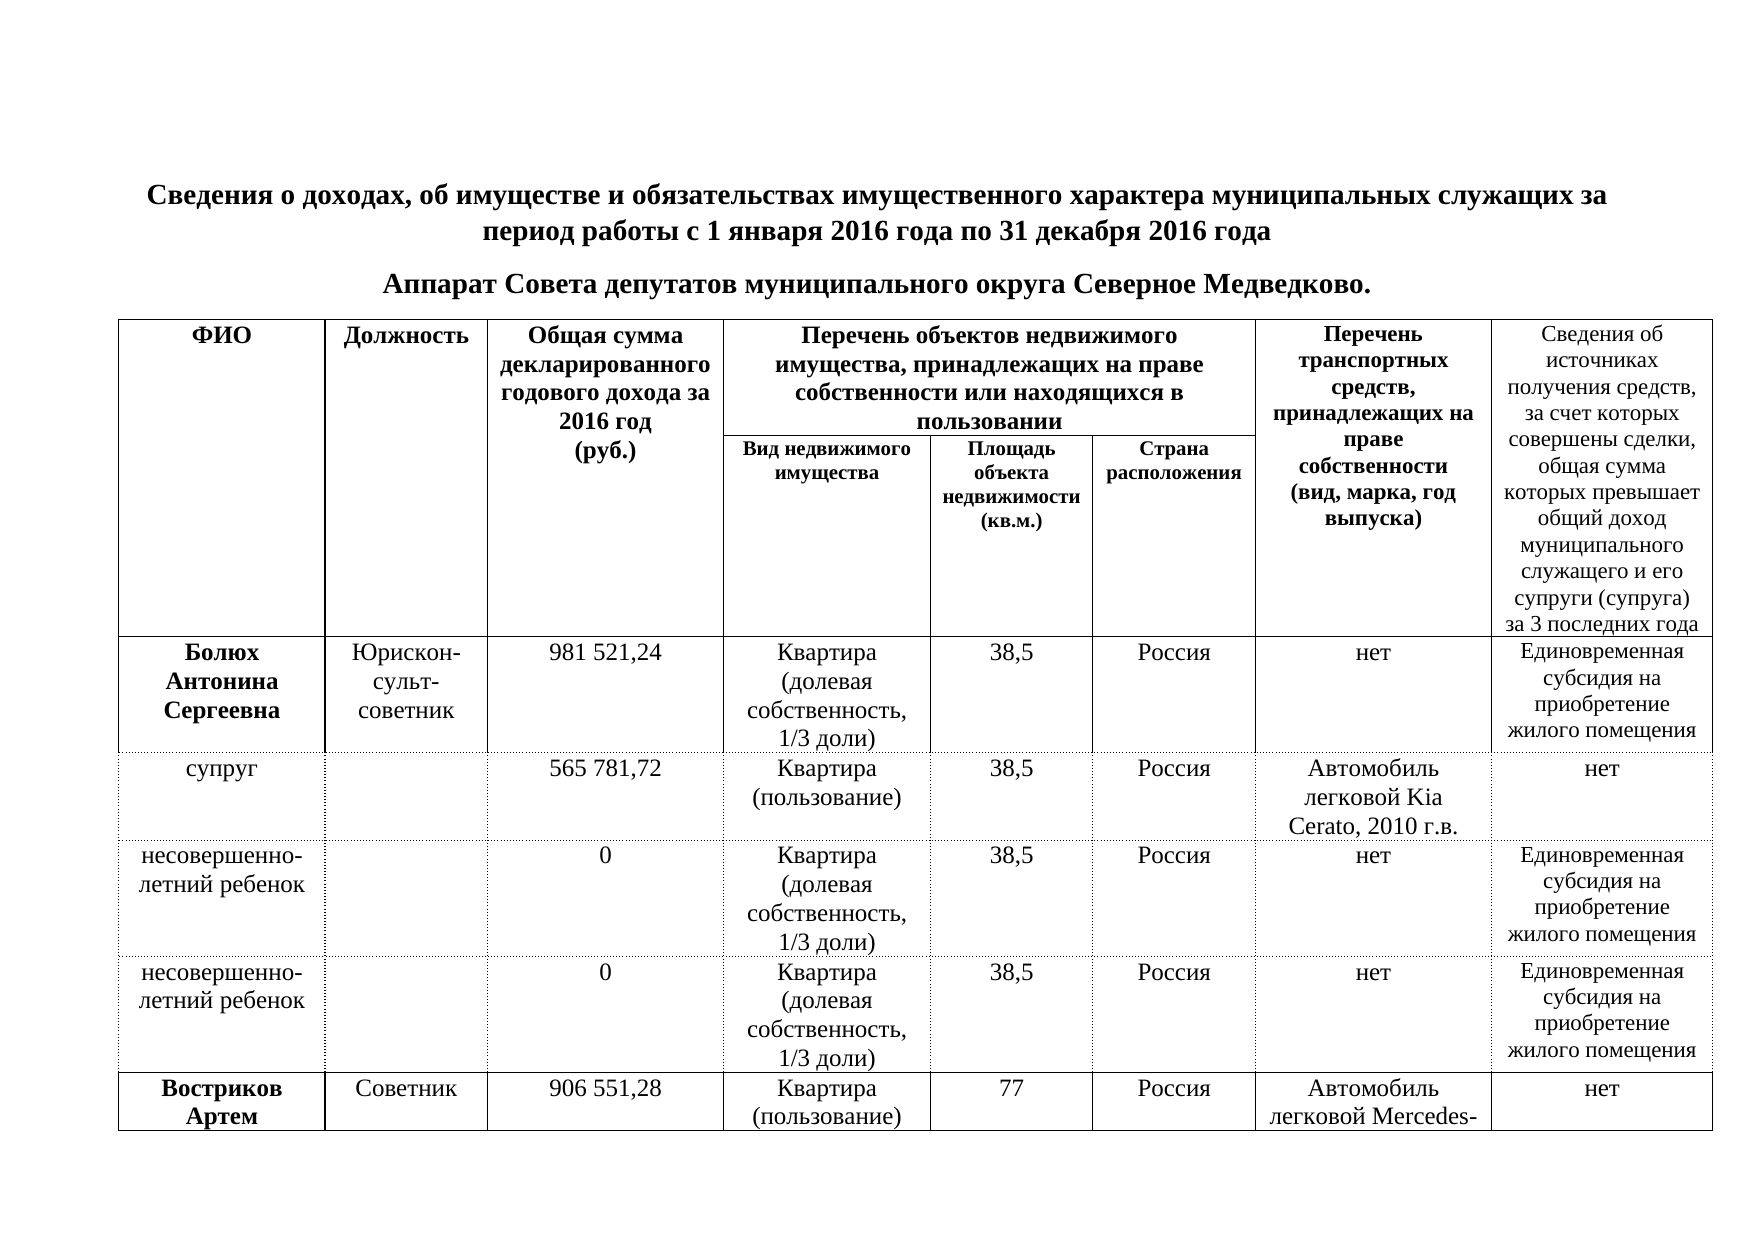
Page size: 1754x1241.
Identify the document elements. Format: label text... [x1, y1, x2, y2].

table_cell несовершеннолетний ребенок [119, 840, 325, 956]
table_cell [325, 956, 487, 1072]
table_cell Квартира (долевая собственность, 1/3 доли) [724, 637, 930, 752]
table_cell Единовременная субсидия на приобретение жилого помещения [1491, 956, 1713, 1072]
table_cell Советник [326, 1073, 487, 1130]
table_cell 77 [931, 1073, 1092, 1130]
table_cell Квартира (долевая собственность, 1/3 доли) [724, 840, 930, 956]
table_cell [325, 840, 487, 956]
table_cell Квартира (пользование) [724, 1073, 930, 1130]
table_cell нет [1492, 1073, 1712, 1130]
table_cell Россия [1093, 956, 1255, 1072]
table_cell Россия [1093, 840, 1255, 956]
table_cell 0 [487, 840, 723, 956]
table_cell 0 [487, 956, 723, 1072]
table_cell [325, 752, 487, 839]
table_cell Востриков Артем Александрович [119, 1073, 324, 1130]
table_cell 38,5 [931, 637, 1092, 752]
table_cell 565 781,72 [487, 752, 723, 839]
table_cell Квартира (пользование) [724, 752, 930, 839]
table_cell Единовременная субсидия на приобретение жилого помещения [1491, 840, 1713, 956]
table_cell Автомобиль легковой Kia Cerato, 2010 г.в. [1255, 752, 1491, 839]
table_cell Единовременная субсидия на приобретение жилого помещения [1492, 637, 1712, 752]
table_cell 38,5 [930, 956, 1093, 1072]
table_header Должность [326, 320, 487, 636]
table_cell Площадь объекта недвижимости (кв.м.) [931, 436, 1092, 636]
table_cell Вид недвижимого имущества [724, 436, 930, 636]
table_cell Россия [1093, 752, 1255, 839]
table_header Перечень объектов недвижимого имущества, принадлежащих на праве собственности или находящихся в пользовании [724, 320, 1255, 435]
table_cell нет [1491, 752, 1713, 839]
table_cell Страна расположения [1093, 436, 1255, 636]
table_cell нет [1256, 637, 1491, 752]
table_cell 981 521,24 [488, 637, 723, 752]
table_header Перечень транспортных средств, принадлежащих на праве собственности (вид, марка, год выпуска) [1256, 320, 1491, 636]
table_cell несовершеннолетний ребенок [119, 956, 325, 1072]
text Аппарат Совета депутатов муниципального округа Северное Медведково. [118, 266, 1636, 300]
table_cell нет [1255, 840, 1491, 956]
table_cell Болюх Антонина Сергеевна [119, 637, 324, 752]
table_header Общая сумма декларированного годового дохода за 2016 год (руб.) [488, 320, 723, 636]
table_cell Юрисконсульт- советник [326, 637, 487, 752]
table_cell Автомобиль легковой Mercedes-Benz CLK 2005 г.в. [1256, 1073, 1491, 1130]
table_cell 38,5 [930, 840, 1093, 956]
table_header Сведения об источниках получения средств, за счет которых совершены сделки, общая сумма которых превышает общий доход муниципального служащего и его супруги (супруга) за 3 последних года [1492, 320, 1712, 636]
table_cell 906 551,28 [488, 1073, 723, 1130]
table_cell Россия [1093, 637, 1255, 752]
table_cell 38,5 [930, 752, 1093, 839]
table_cell супруг [119, 752, 325, 839]
table_cell Квартира (долевая собственность, 1/3 доли) [724, 956, 930, 1072]
text Сведения о доходах, об имуществе и обязательствах имущественного характера муниципальных служащих за период работы с 1 января 2016 года по 31 декабря 2016 года [118, 177, 1636, 247]
table_cell нет [1255, 956, 1491, 1072]
table_header ФИО [119, 320, 324, 636]
table_cell Россия [1093, 1073, 1255, 1130]
